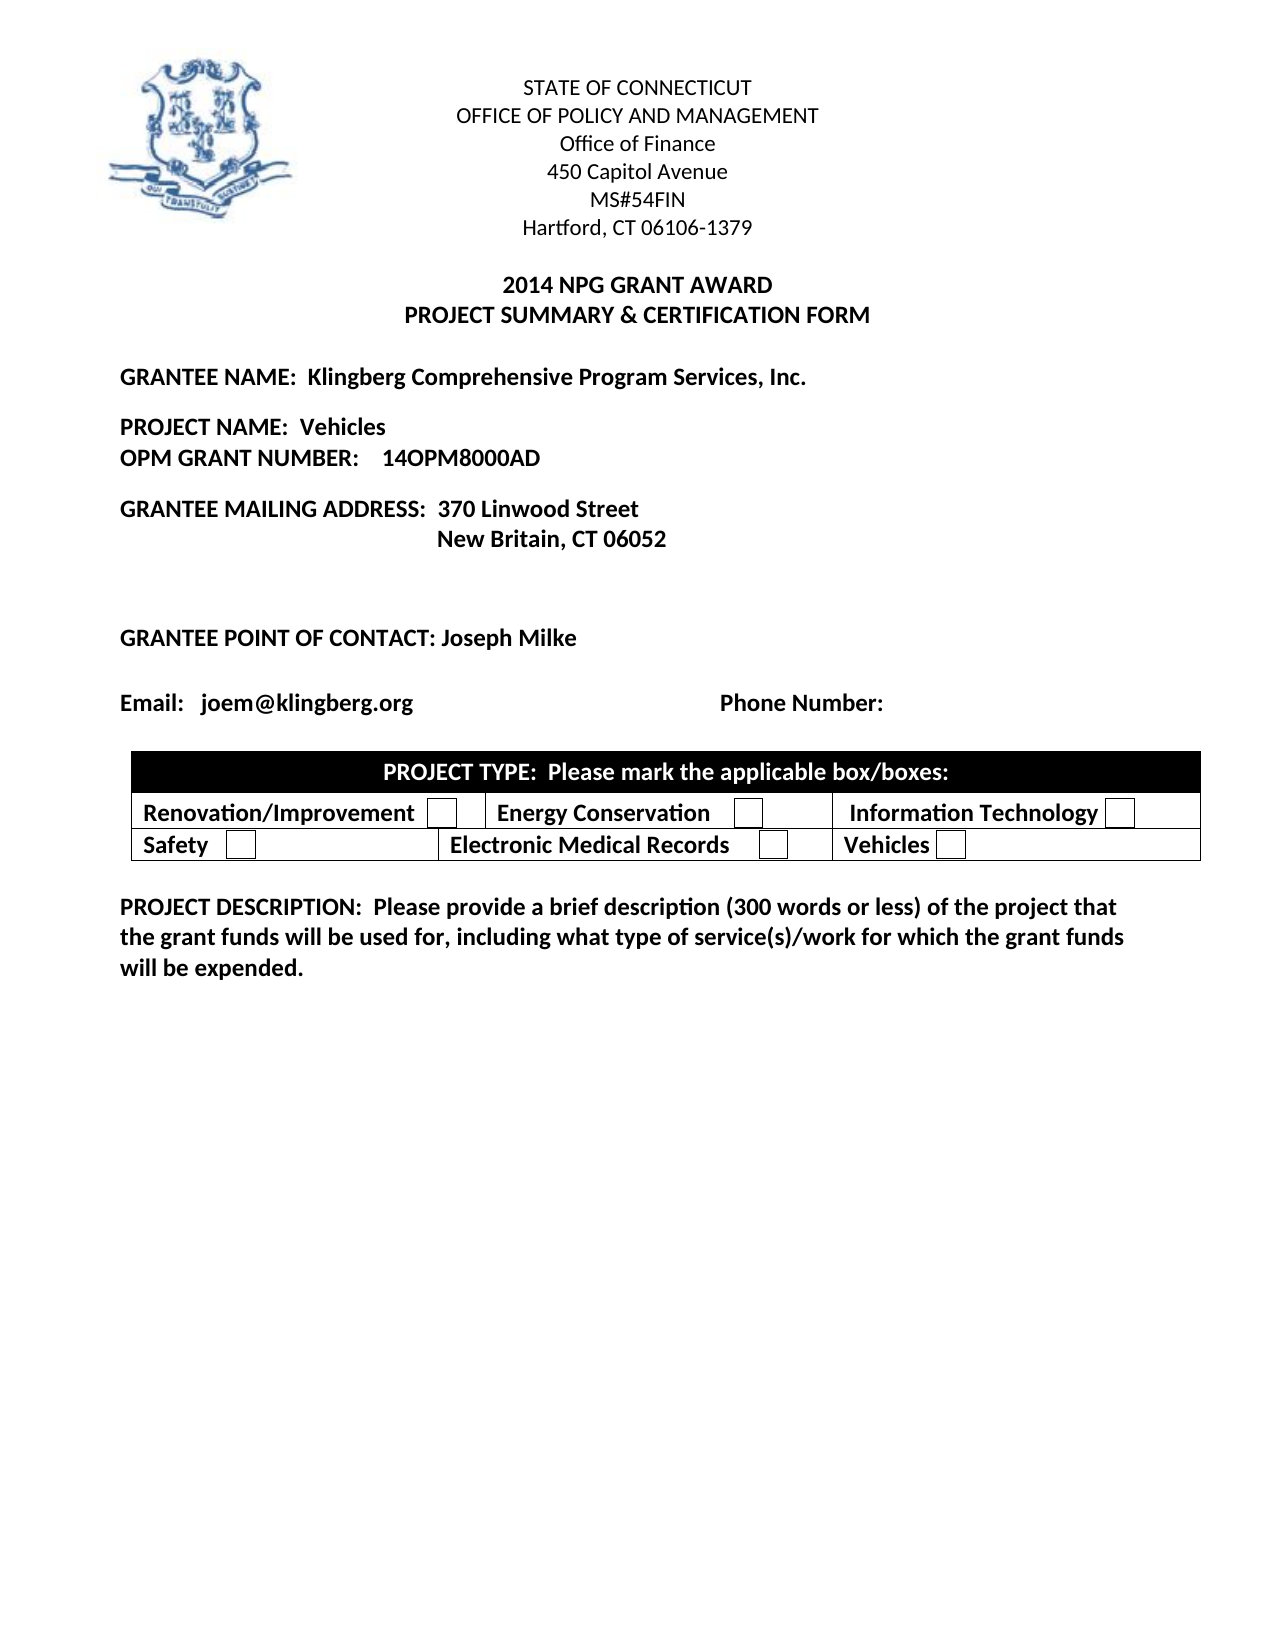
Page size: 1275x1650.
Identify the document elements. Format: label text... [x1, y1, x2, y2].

text PROJECT DESCRIPTION: Please provide a brief description (300 words or less) of the project that the grant funds will be used for, including what type of service(s)/work for which the grant funds will be expended. [120, 891, 1155, 983]
text Email: joem@klingberg.org Phone Number: [120, 687, 1155, 717]
text New Britain, CT 06052 [120, 523, 1155, 554]
text OPM GRANT NUMBER: 14OPM8000AD [120, 442, 1155, 473]
table_header PROJECT TYPE: Please mark the applicable box/boxes: [132, 752, 1200, 791]
text Office of Finance [120, 129, 1155, 157]
table_cell Electronic Medical Records [439, 829, 832, 859]
picture [96, 48, 302, 236]
table_cell Renovation/Improvement [132, 793, 485, 828]
text OFFICE OF POLICY AND MANAGEMENT [120, 101, 1155, 129]
text PROJECT NAME: Vehicles [120, 412, 1155, 442]
text PROJECT SUMMARY & CERTIFICATION FORM [120, 300, 1155, 330]
table_cell Energy Conservation [486, 793, 832, 828]
table_cell Information Technology [833, 793, 1200, 828]
text GRANTEE NAME: Klingberg Comprehensive Program Services, Inc. [120, 361, 1155, 391]
text STATE OF CONNECTICUT [120, 73, 1155, 101]
text 2014 NPG GRANT AWARD [120, 269, 1155, 300]
text MS#54FIN [120, 185, 1155, 213]
text 450 Capitol Avenue [120, 157, 1155, 185]
table_cell Safety [132, 829, 438, 859]
table_cell Vehicles [833, 829, 1200, 859]
text Hartford, CT 06106-1379 [120, 213, 1155, 241]
text GRANTEE MAILING ADDRESS: 370 Linwood Street [120, 493, 1155, 523]
text GRANTEE POINT OF CONTACT: Joseph Milke [120, 622, 1155, 653]
